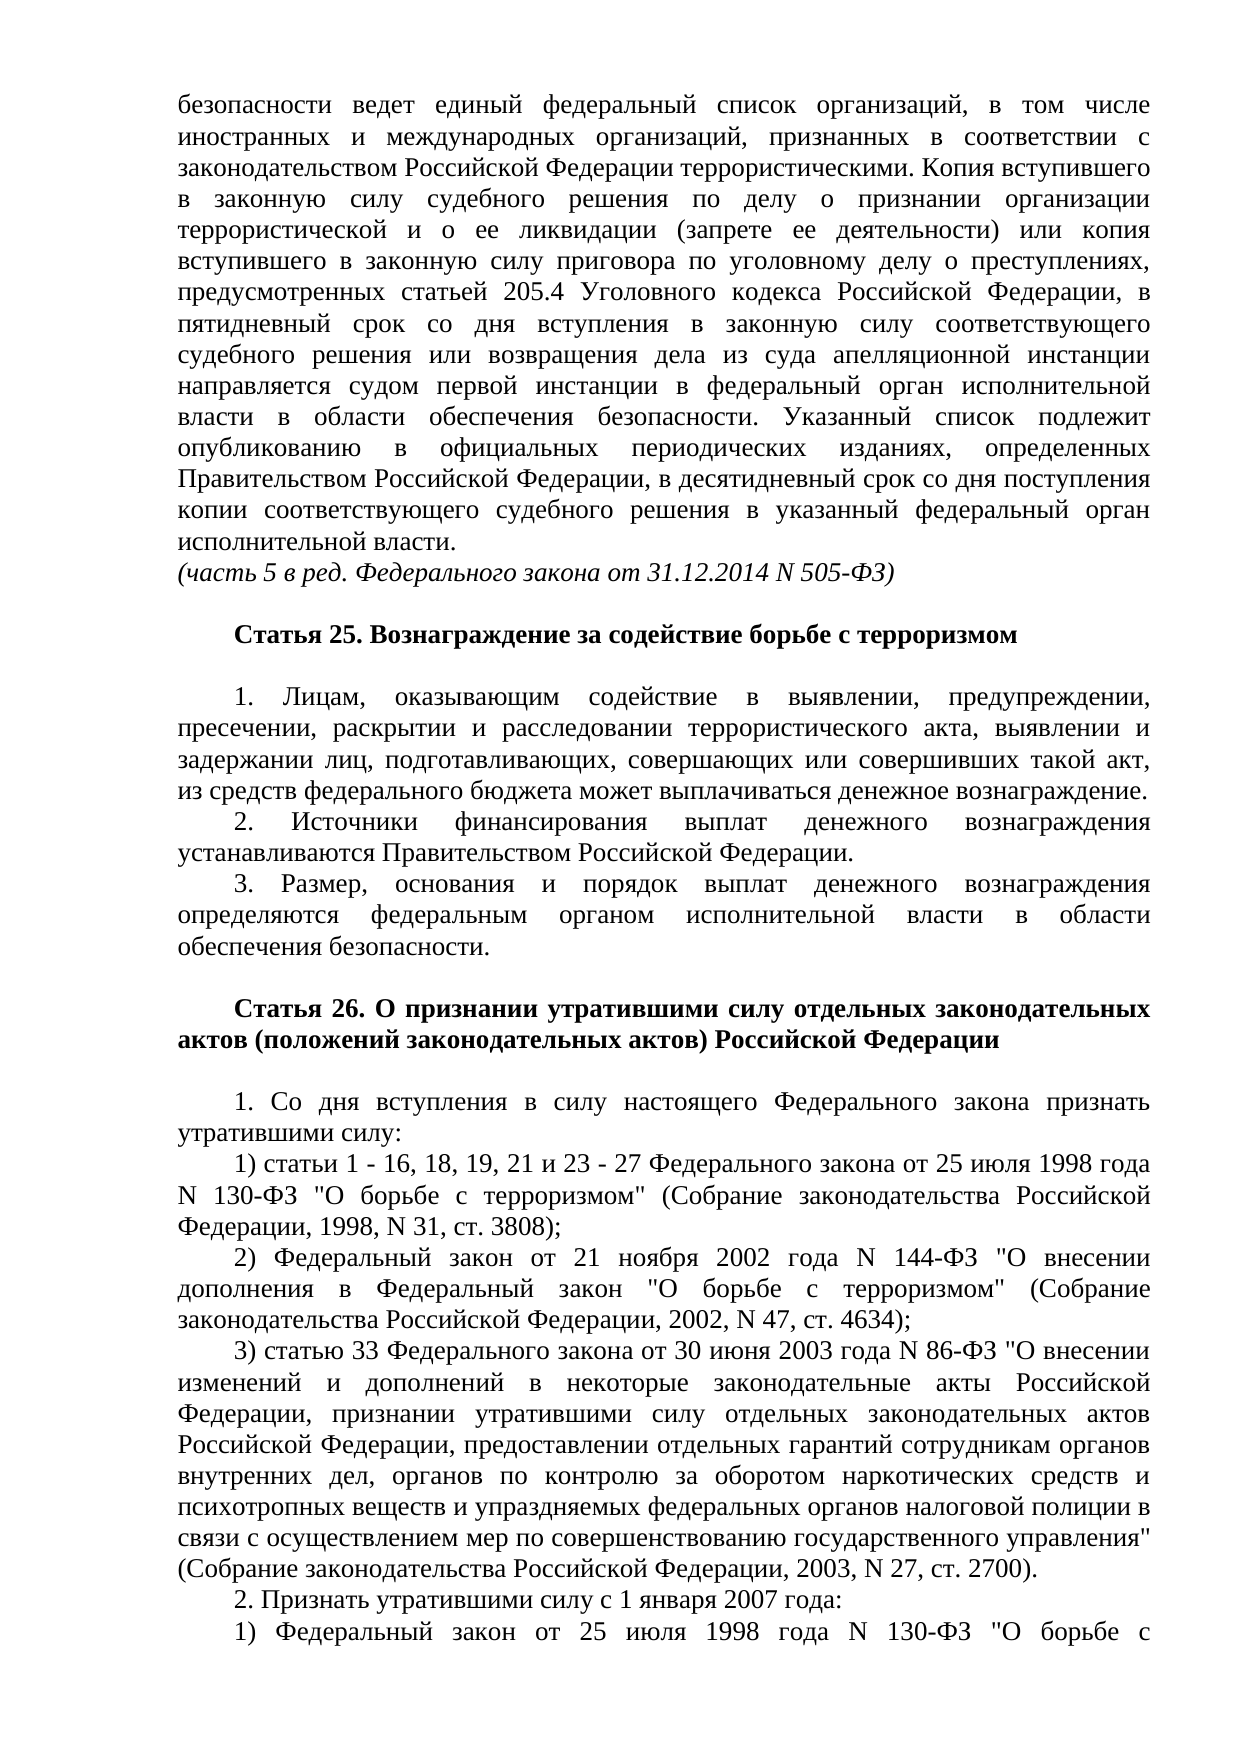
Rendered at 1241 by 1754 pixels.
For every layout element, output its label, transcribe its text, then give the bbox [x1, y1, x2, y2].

title Статья 26. О признании утратившими силу отдельных законодательных актов (положений законодательных актов) Российской Федерации [177, 992, 1152, 1054]
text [177, 1615, 1152, 1646]
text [177, 89, 1152, 556]
text (часть 5 в ред. Федерального закона от 31.12.2014 N 505-ФЗ) [177, 556, 1152, 587]
title Статья 25. Вознаграждение за содействие борьбе с терроризмом [177, 618, 1152, 649]
text 2. Источники финансирования выплат денежного вознаграждения устанавливаются Правительством Российской Федерации. [177, 805, 1152, 867]
text 2. Признать утратившими силу с 1 января 2007 года: [177, 1584, 1152, 1615]
text 3. Размер, основания и порядок выплат денежного вознаграждения определяются федеральным органом исполнительной власти в области обеспечения безопасности. [177, 867, 1152, 961]
text 2) Федеральный закон от 21 ноября 2002 года N 144-ФЗ "О внесении дополнения в Федеральный закон "О борьбе с терроризмом" (Собрание законодательства Российской Федерации, 2002, N 47, ст. 4634); [177, 1241, 1152, 1334]
text 1. Со дня вступления в силу настоящего Федерального закона признать утратившими силу: [177, 1085, 1152, 1148]
text 1. Лицам, оказывающим содействие в выявлении, предупреждении, пресечении, раскрытии и расследовании террористического акта, выявлении и задержании лиц, подготавливающих, совершающих или совершивших такой акт, из средств федерального бюджета может выплачиваться денежное вознаграждение. [177, 680, 1152, 805]
text 3) статью 33 Федерального закона от 30 июня 2003 года N 86-ФЗ "О внесении изменений и дополнений в некоторые законодательные акты Российской Федерации, признании утратившими силу отдельных законодательных актов Российской Федерации, предоставлении отдельных гарантий сотрудникам органов внутренних дел, органов по контролю за оборотом наркотических средств и психотропных веществ и упраздняемых федеральных органов налоговой полиции в связи с осуществлением мер по совершенствованию государственного управления" (Собрание законодательства Российской Федерации, 2003, N 27, ст. 2700). [177, 1334, 1152, 1584]
text 1) статьи 1 - 16, 18, 19, 21 и 23 - 27 Федерального закона от 25 июля 1998 года N 130-ФЗ "О борьбе с терроризмом" (Собрание законодательства Российской Федерации, 1998, N 31, ст. 3808); [177, 1148, 1152, 1241]
